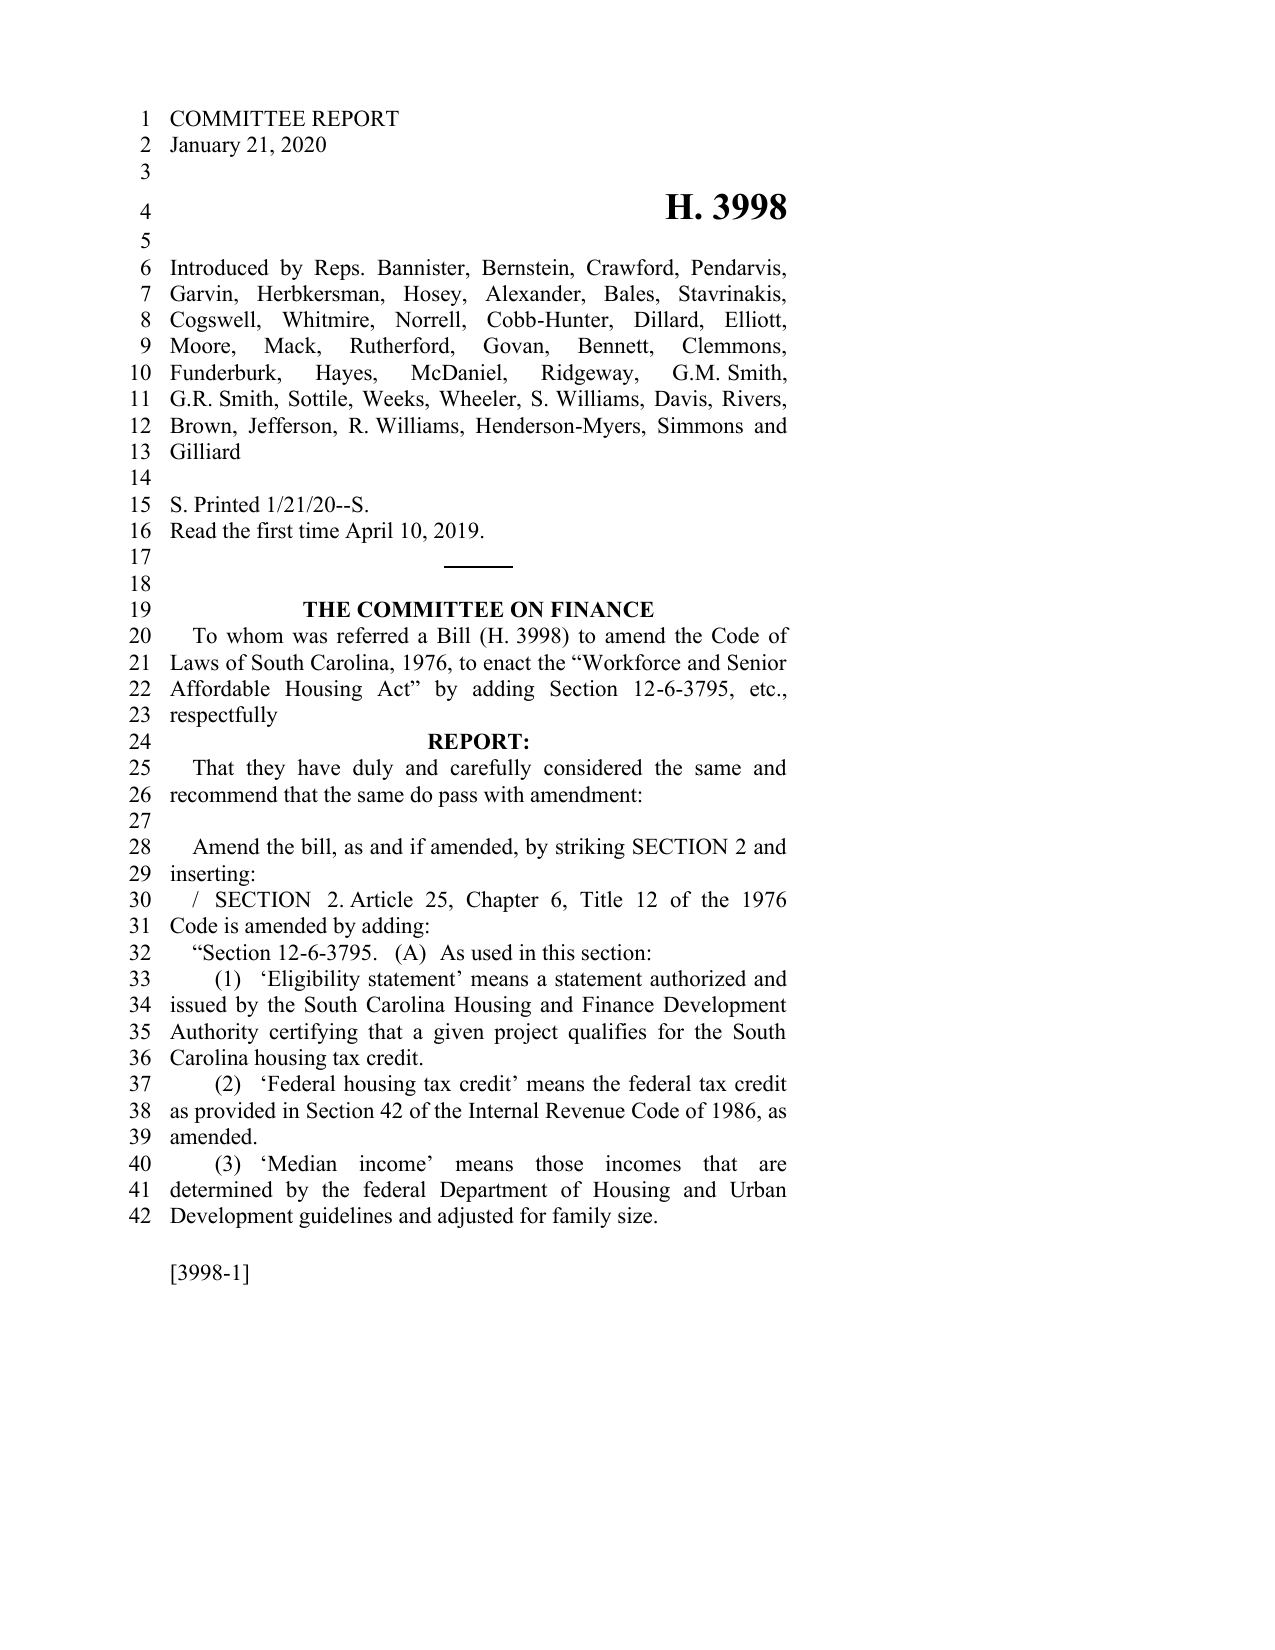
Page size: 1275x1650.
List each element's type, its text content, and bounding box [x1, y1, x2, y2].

text “Section 12-6-3795. (A) As used in this section: [169, 939, 787, 965]
text (1) ‘Eligibility statement’ means a statement authorized and issued by the South Carolina Housing and Finance Development Authority certifying that a given project qualifies for the South Carolina housing tax credit. [169, 965, 787, 1071]
text That they have duly and carefully considered the same and recommend that the same do pass with amendment: [169, 754, 787, 807]
text REPORT: [169, 728, 787, 754]
text Introduced by Reps. Bannister, Bernstein, Crawford, Pendarvis, Garvin, Herbkersman, Hosey, Alexander, Bales, Stavrinakis, Cogswell, Whitmire, Norrell, Cobb-Hunter, Dillard, Elliott, Moore, Mack, Rutherford, Govan, Bennett, Clemmons, Funderburk, Hayes, McDaniel, Ridgeway, G.M. Smith, G.R. Smith, Sottile, Weeks, Wheeler, S. Williams, Davis, Rivers, Brown, Jefferson, R. Williams, Henderson-Myers, Simmons and Gilliard [169, 253, 787, 464]
text H. 3998 [169, 184, 787, 227]
text January 21, 2020 [169, 131, 787, 158]
text COMMITTEE REPORT [169, 105, 787, 131]
text / SECTION 2. Article 25, Chapter 6, Title 12 of the 1976 Code is amended by adding: [169, 886, 787, 939]
text (2) ‘Federal housing tax credit’ means the federal tax credit as provided in Section 42 of the Internal Revenue Code of 1986, as amended. [169, 1071, 787, 1149]
text S. Printed 1/21/20--S. [169, 491, 787, 517]
text Amend the bill, as and if amended, by striking SECTION 2 and inserting: [169, 833, 787, 886]
text Read the first time April 10, 2019. [169, 517, 787, 543]
text To whom was referred a Bill (H. 3998) to amend the Code of Laws of South Carolina, 1976, to enact the “Workforce and Senior Affordable Housing Act” by adding Section 12-6-3795, etc., respectfully [169, 622, 787, 728]
text THE COMMITTEE ON FINANCE [169, 596, 787, 622]
text (3) ‘Median income’ means those incomes that are determined by the federal Department of Housing and Urban Development guidelines and adjusted for family size. [169, 1149, 787, 1229]
